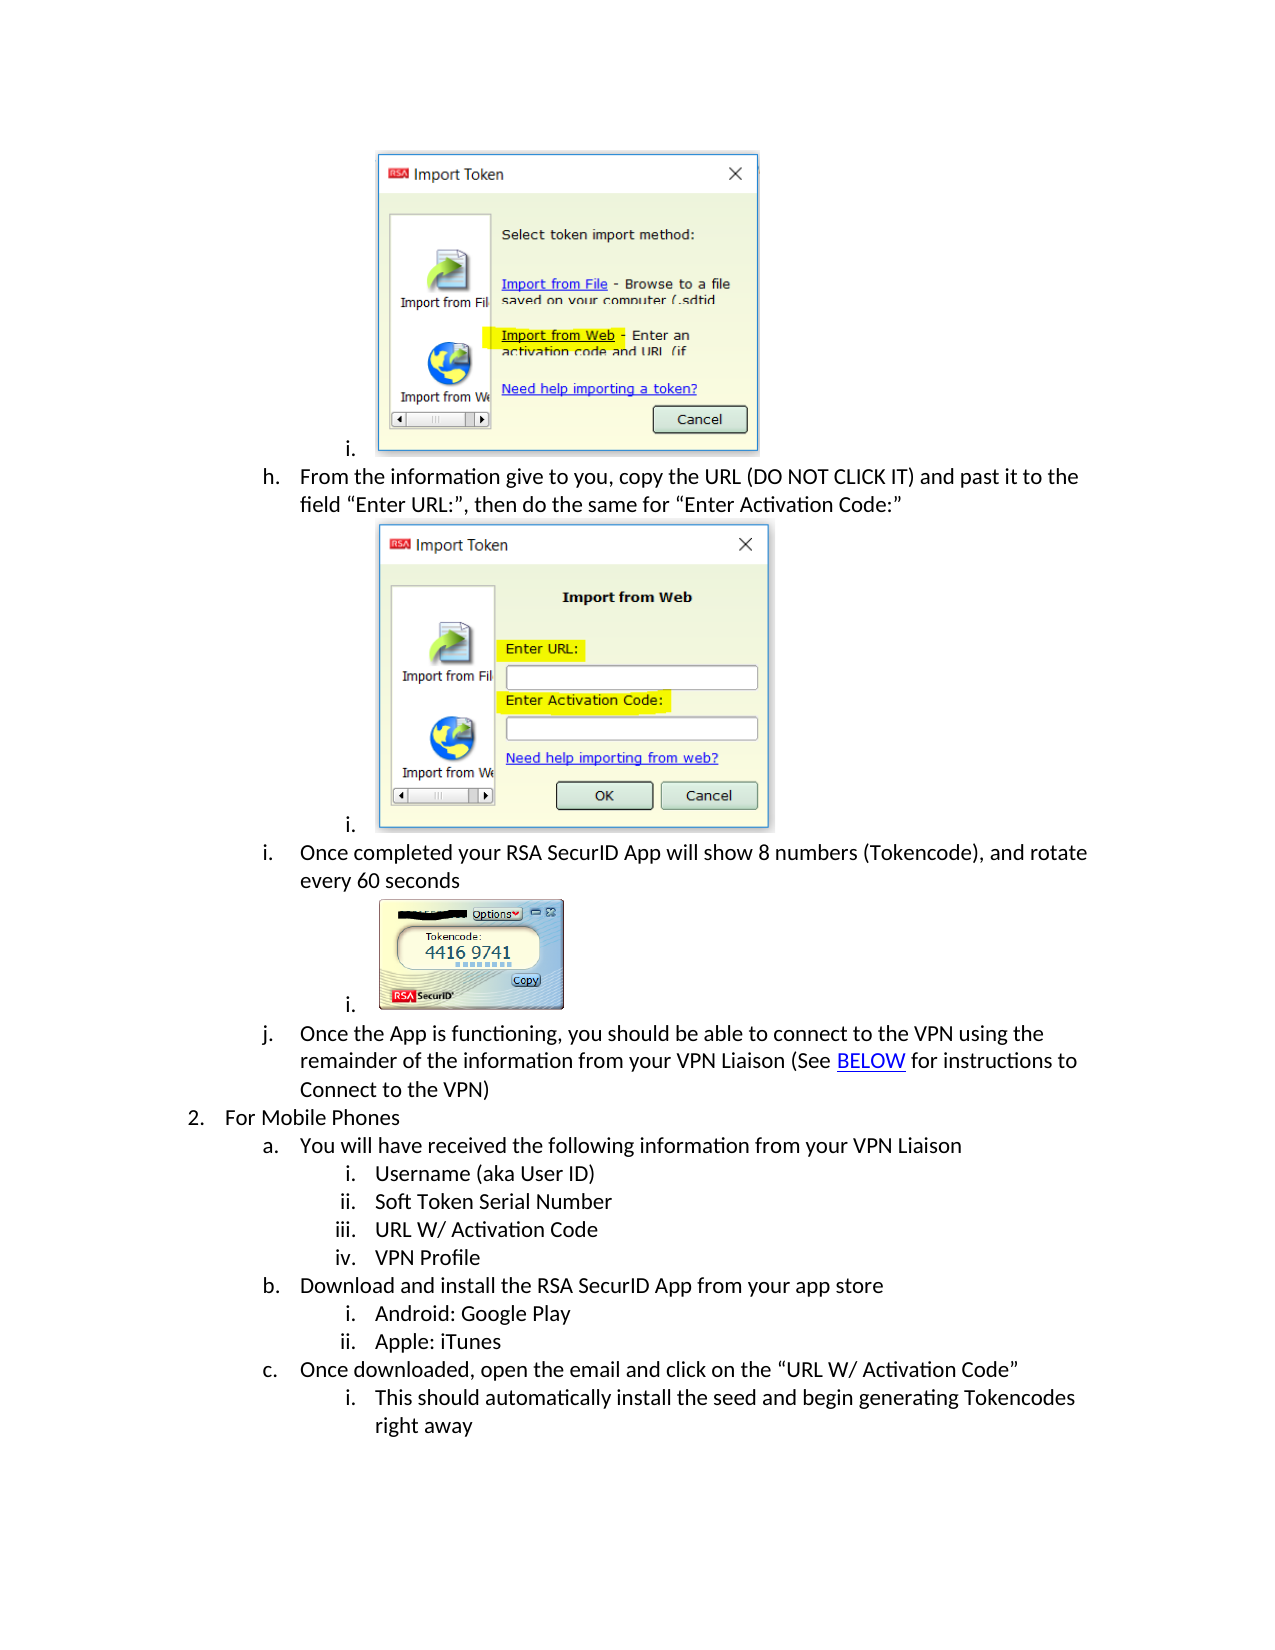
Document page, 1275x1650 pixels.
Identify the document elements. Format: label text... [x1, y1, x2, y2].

list Apple: iTunes [356, 1327, 1125, 1355]
list Username (aka User ID) [356, 1159, 1125, 1187]
list Once the App is functioning, you should be able to connect to the VPN using the remainder of the information from your VPN Liaison (See BELOW for instructions to Connect to the VPN) [262, 1019, 1125, 1103]
list Once completed your RSA SecurID App will show 8 numbers (Tokencode), and rotate every 60 seconds [262, 838, 1125, 894]
list VPN Profile [356, 1243, 1125, 1271]
list This should automatically install the seed and begin generating Tokencodes right away [356, 1383, 1125, 1439]
picture [375, 150, 760, 457]
list From the information give to you, copy the URL (DO NOT CLICK IT) and past it to the field “Enter URL:”, then do the same for “Enter Activation Code:” [262, 462, 1125, 518]
list Android: Google Play [356, 1299, 1125, 1327]
list Once downloaded, open the email and click on the “URL W/ Activation Code” [262, 1355, 1125, 1383]
picture [375, 894, 568, 1013]
list Download and install the RSA SecurID App from your app store [262, 1271, 1125, 1299]
list URL W/ Activation Code [356, 1215, 1125, 1243]
list You will have received the following information from your VPN Liaison [262, 1131, 1125, 1159]
list For Mobile Phones [187, 1103, 1125, 1131]
list Soft Token Serial Number [356, 1187, 1125, 1215]
picture [375, 518, 775, 833]
